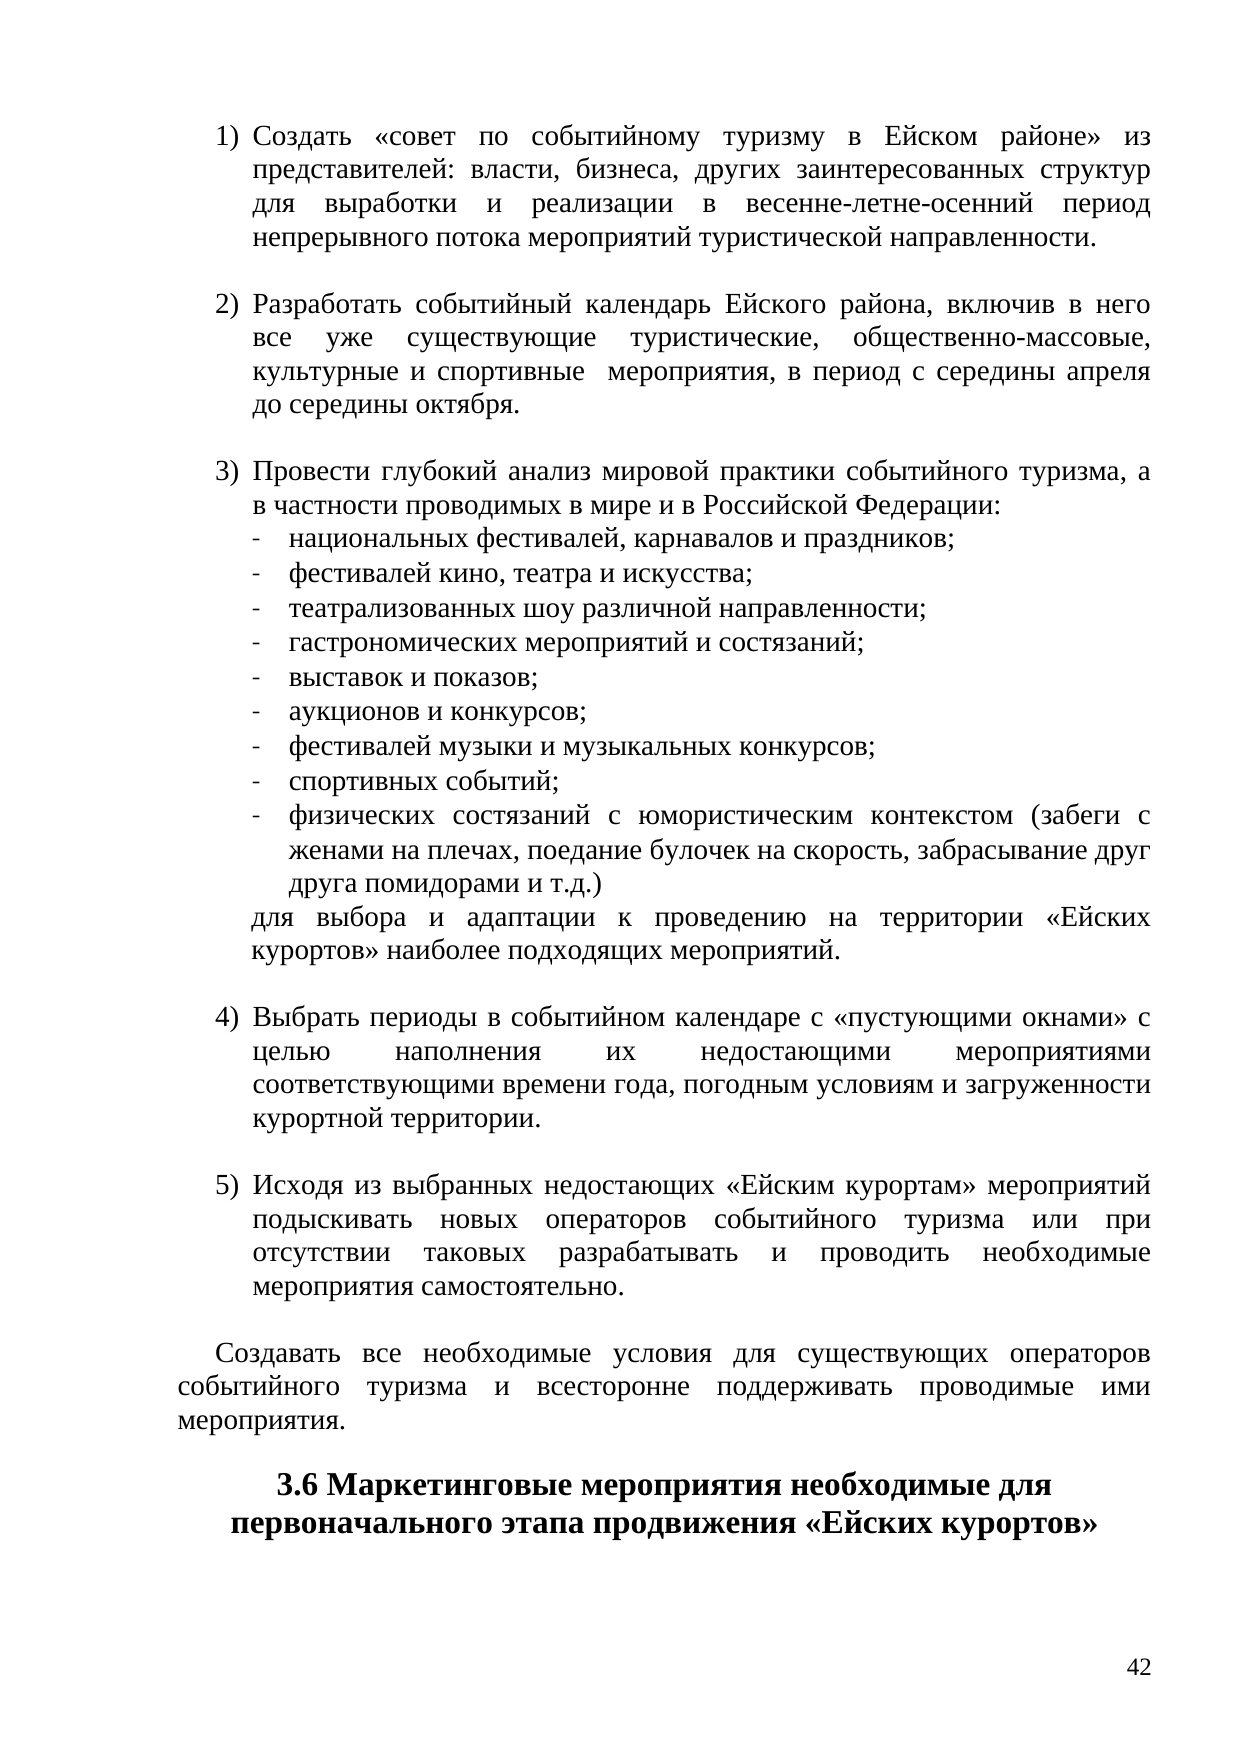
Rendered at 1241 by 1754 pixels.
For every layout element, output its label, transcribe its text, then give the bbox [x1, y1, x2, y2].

list Разработать событийный календарь Ейского района, включив в него все уже существующие туристические, общественно-массовые, культурные и спортивные мероприятия, в период с середины апреля до середины октября. [215, 286, 1152, 420]
list Исходя из выбранных недостающих «Ейским курортам» мероприятий подыскивать новых операторов событийного туризма или при отсутствии таковых разрабатывать и проводить необходимые мероприятия самостоятельно. [215, 1167, 1152, 1301]
list выставок и показов; [251, 659, 1152, 693]
list театрализованных шоу различной направленности; [251, 590, 1152, 624]
list Провести глубокий анализ мировой практики событийного туризма, а в частности проводимых в мире и в Российской Федерации: [215, 453, 1152, 521]
list спортивных событий; [251, 763, 1152, 797]
text Создавать все необходимые условия для существующих операторов событийного туризма и всесторонне поддерживать проводимые ими мероприятия. [177, 1335, 1152, 1436]
list гастрономических мероприятий и состязаний; [251, 624, 1152, 659]
list фестивалей кино, театра и искусства; [251, 555, 1152, 590]
list Создать «совет по событийному туризму в Ейском районе» из представителей: власти, бизнеса, других заинтересованных структур для выработки и реализации в весенне-летне-осенний период непрерывного потока мероприятий туристической направленности. [215, 118, 1152, 252]
list фестивалей музыки и музыкальных конкурсов; [251, 728, 1152, 763]
text для выбора и адаптации к проведению на территории «Ейских курортов» наиболее подходящих мероприятий. [251, 899, 1152, 966]
list физических состязаний с юмористическим контекстом (забеги с женами на плечах, поедание булочек на скорость, забрасывание друг друга помидорами и т.д.) [251, 797, 1152, 899]
list аукционов и конкурсов; [251, 693, 1152, 728]
list Выбрать периоды в событийном календаре с «пустующими окнами» с целью наполнения их недостающими мероприятиями соответствующими времени года, погодным условиям и загруженности курортной территории. [215, 999, 1152, 1134]
text 3.6 Маркетинговые мероприятия необходимые для первоначального этапа продвижения «Ейских курортов» [177, 1464, 1152, 1541]
list национальных фестивалей, карнавалов и праздников; [251, 521, 1152, 555]
